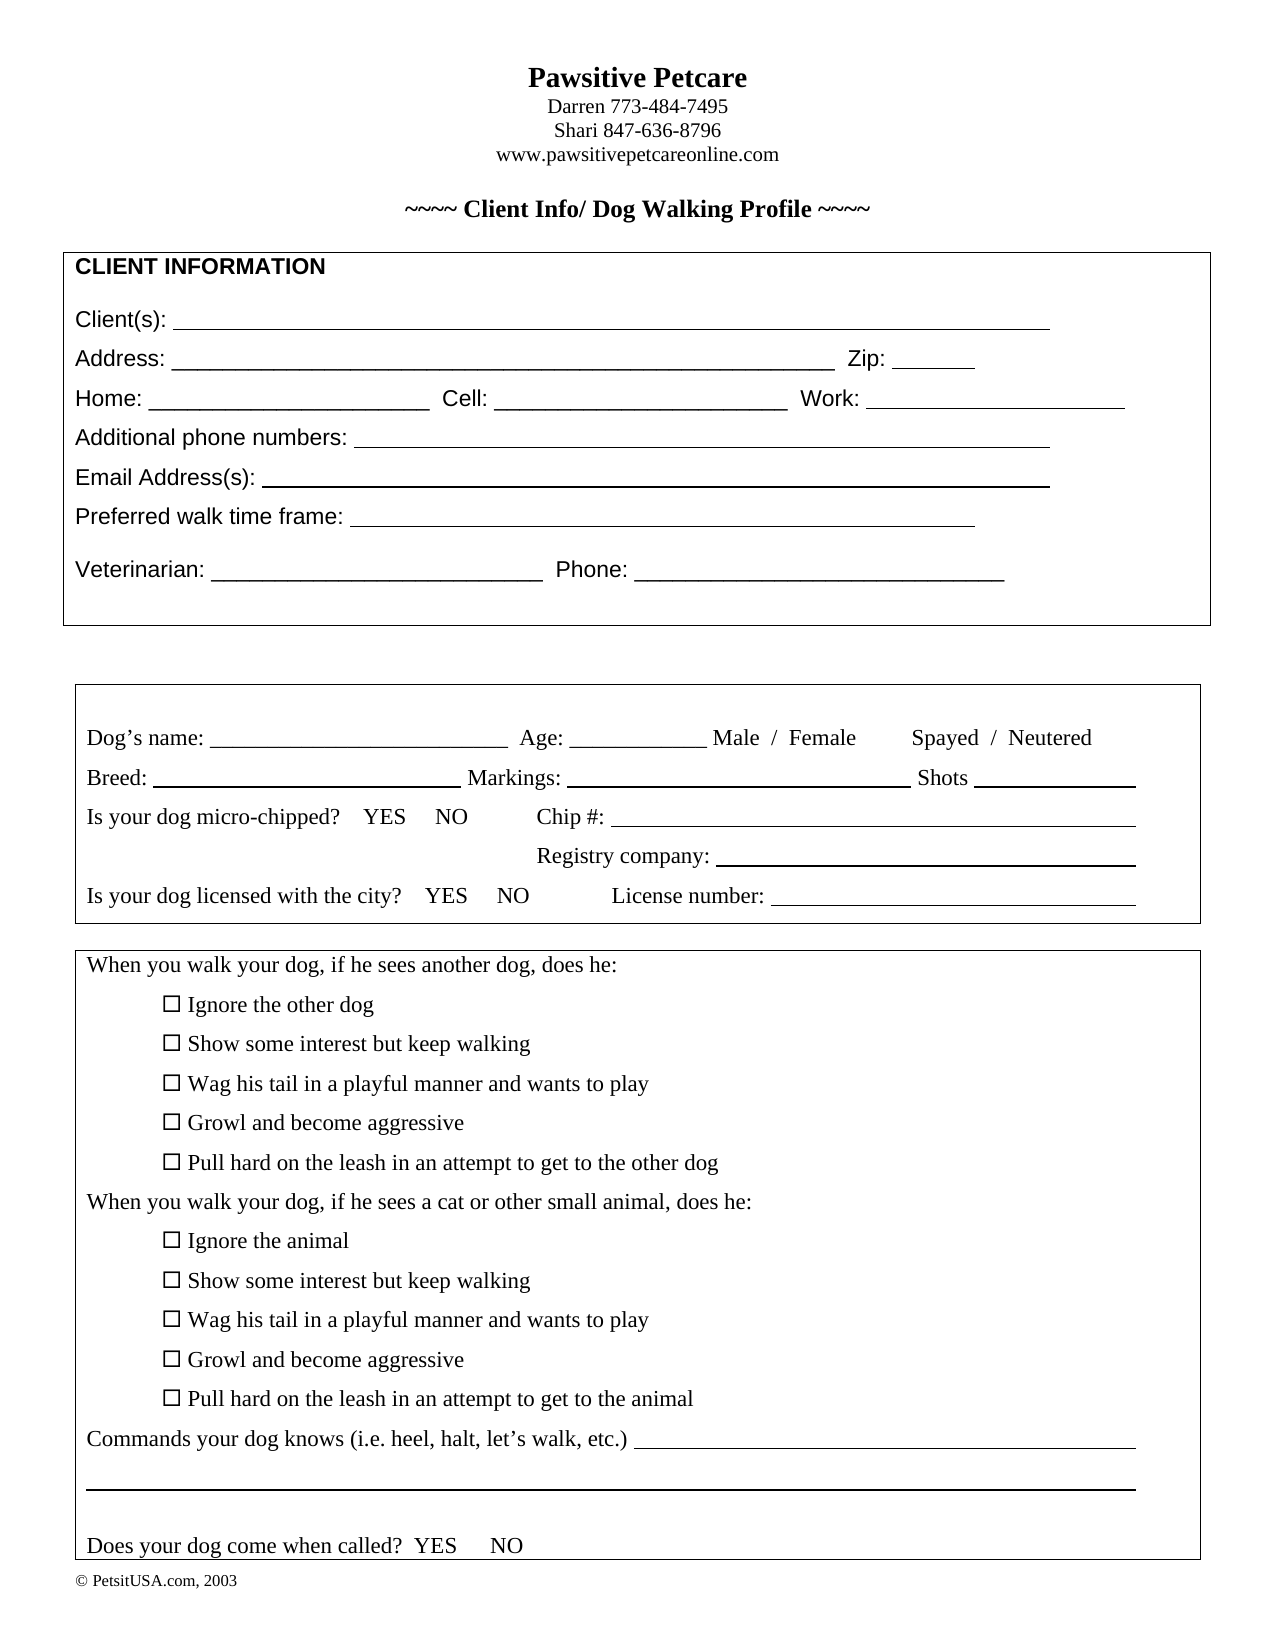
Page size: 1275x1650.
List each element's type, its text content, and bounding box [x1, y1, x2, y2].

text Shari 847-636-8796 [75, 118, 1200, 142]
text Darren 773-484-7495 [75, 93, 1200, 118]
text www.pawsitivepetcareonline.com [75, 142, 1200, 166]
table_header Dog’s name: __________________________ Age: ____________ Male / Female Spayed / Neutered Breed: Markings: Shots Is your dog micro-chipped? YES NO Chip #: Registry company: Is your dog licensed with the city? YES NO License number: [76, 685, 1200, 923]
title Pawsitive Petcare [75, 60, 1200, 93]
text ~~~~ Client Info/ Dog Walking Profile ~~~~ [75, 194, 1200, 223]
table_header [76, 951, 1200, 1559]
table_header CLIENT INFORMATION Client(s): Address: ____________________________________________________ Zip: Home: ______________________ Cell: _______________________ Work: Additional phone numbers: Email Address(s): Preferred walk time frame: Veterinarian: __________________________ Phone: _____________________________ [64, 253, 1210, 625]
